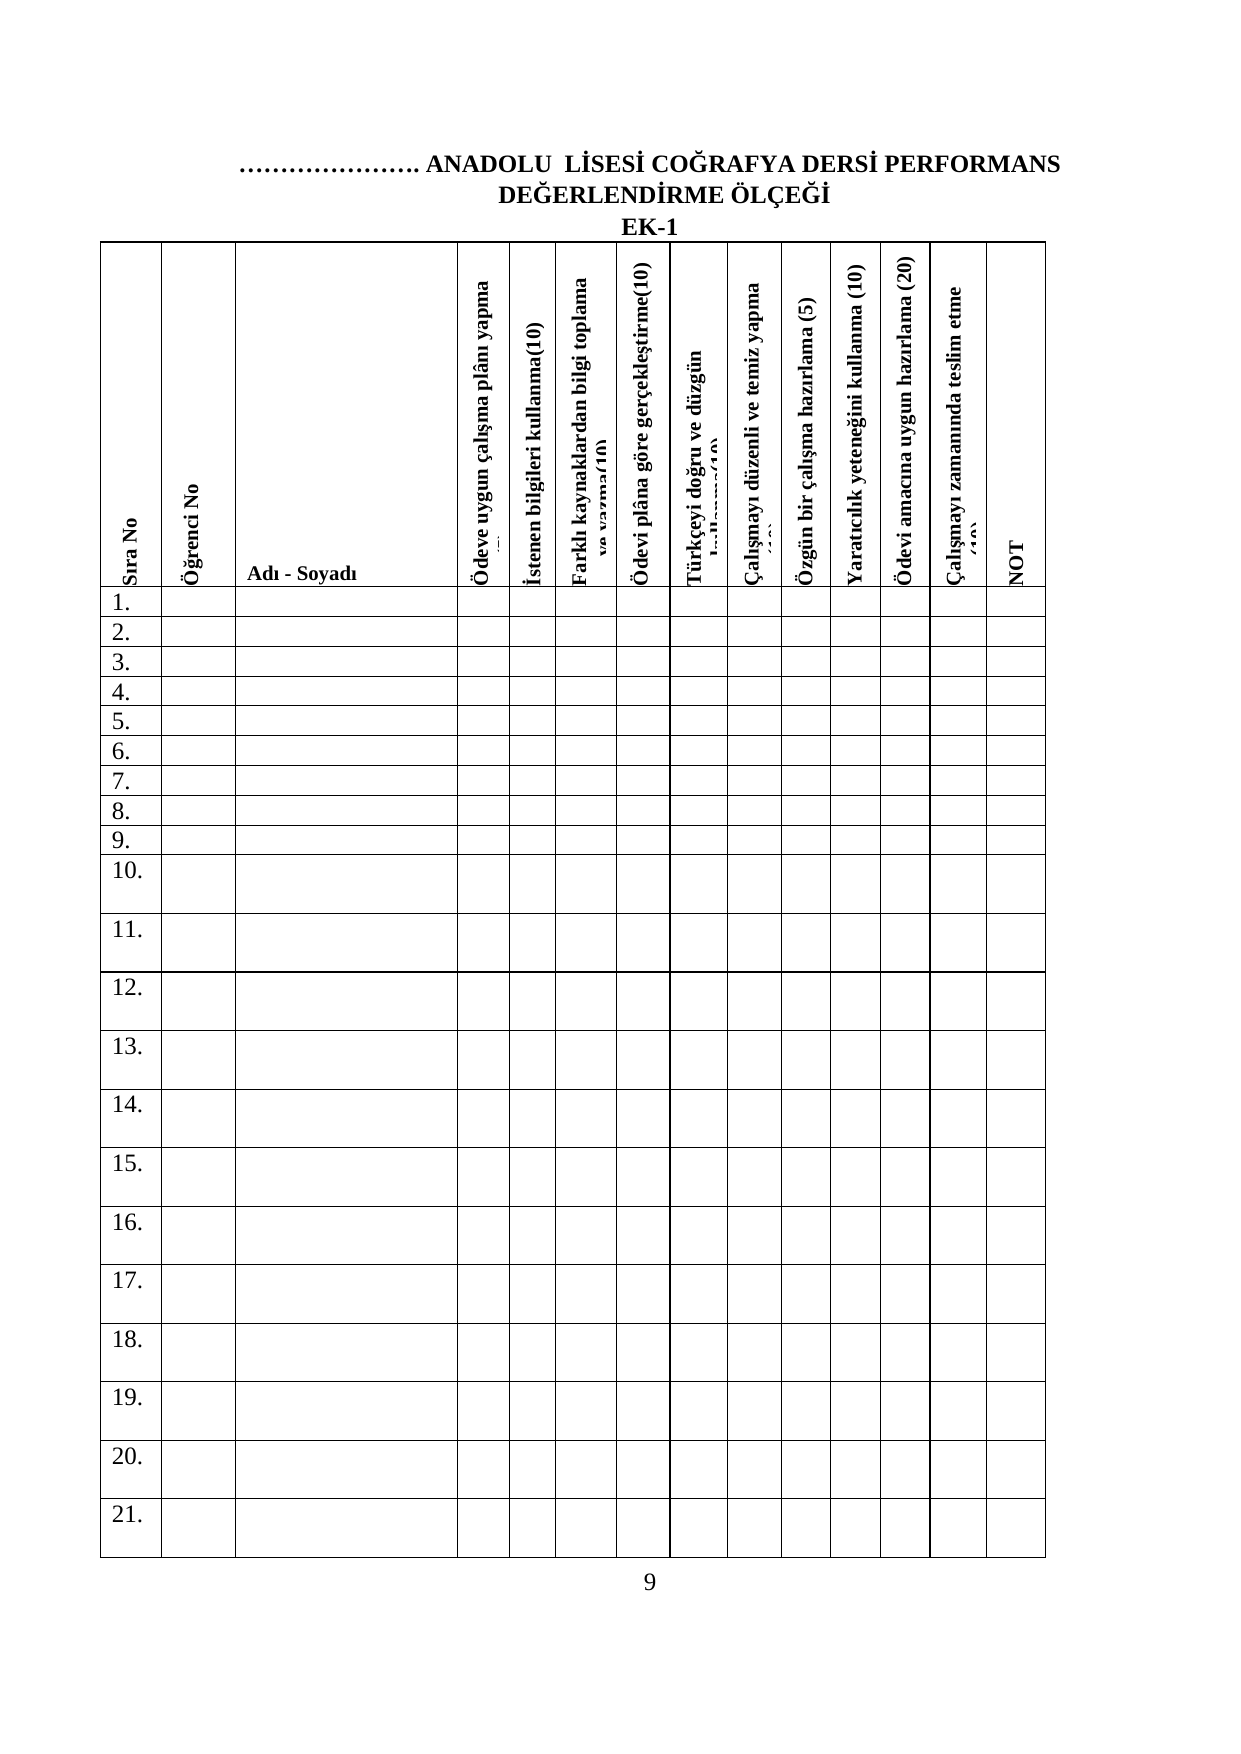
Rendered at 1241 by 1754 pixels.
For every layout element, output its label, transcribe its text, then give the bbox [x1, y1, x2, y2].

table_cell [931, 1207, 986, 1264]
table_header Ödeve uygun çalışma plânı yapma (5) [458, 243, 509, 586]
table_cell [556, 1207, 616, 1264]
table_cell [510, 1441, 555, 1498]
table_cell [782, 1441, 830, 1498]
table_cell [101, 1148, 161, 1206]
table_cell [162, 796, 235, 824]
table_cell [556, 587, 616, 616]
table_cell [101, 796, 161, 824]
table_cell [881, 1090, 929, 1147]
table_cell [617, 855, 669, 913]
table_cell [510, 587, 555, 616]
table_cell [881, 973, 929, 1030]
table_cell [931, 796, 986, 824]
table_header Türkçeyi doğru ve düzgün kullanma(10) [671, 243, 727, 586]
table_cell [831, 855, 880, 913]
table_cell [671, 796, 727, 824]
table_cell [162, 766, 235, 795]
table_cell [881, 766, 929, 795]
table_cell [617, 973, 669, 1030]
table_cell [617, 1499, 669, 1557]
table_cell [458, 1324, 509, 1381]
table_cell [782, 736, 830, 765]
table_cell [556, 796, 616, 824]
table_cell [671, 706, 727, 735]
table_cell [831, 647, 880, 676]
table_cell [236, 796, 457, 824]
table_cell [987, 587, 1045, 616]
table_header Yaratıcılık yeteneğini kullanma (10) [831, 243, 880, 586]
table_cell [671, 587, 727, 616]
table_cell [782, 706, 830, 735]
table_cell [881, 1207, 929, 1264]
table_cell [617, 736, 669, 765]
table_cell [987, 826, 1045, 854]
table_cell [236, 1382, 457, 1440]
table_cell [831, 796, 880, 824]
table_header Öğrenci No [162, 243, 235, 586]
table_cell [162, 1031, 235, 1088]
table_cell [617, 587, 669, 616]
table_cell [931, 647, 986, 676]
table_cell [987, 766, 1045, 795]
table_cell [162, 677, 235, 705]
table_cell [987, 617, 1045, 646]
table_cell [671, 617, 727, 646]
table_cell [617, 677, 669, 705]
table_cell [671, 1324, 727, 1381]
table_cell [782, 617, 830, 646]
table_cell [510, 1207, 555, 1264]
table_cell [101, 973, 161, 1030]
table_cell [617, 1090, 669, 1147]
table_cell [236, 1148, 457, 1206]
table_cell [881, 1148, 929, 1206]
table_cell [831, 973, 880, 1030]
table_cell [617, 617, 669, 646]
table_cell [931, 1090, 986, 1147]
table_cell [881, 855, 929, 913]
table_cell [162, 1324, 235, 1381]
table_cell [931, 706, 986, 735]
table_cell [101, 1090, 161, 1147]
table_cell [831, 1090, 880, 1147]
table_cell [671, 826, 727, 854]
table_cell [671, 1441, 727, 1498]
table_cell [881, 914, 929, 971]
table_cell [617, 1441, 669, 1498]
table_cell [931, 766, 986, 795]
table_cell [101, 1207, 161, 1264]
table_cell [782, 1207, 830, 1264]
table_cell [458, 1090, 509, 1147]
table_header İstenen bilgileri kullanma(10) [510, 243, 555, 586]
table_cell [556, 1441, 616, 1498]
table_cell [236, 766, 457, 795]
table_cell [458, 855, 509, 913]
table_cell [162, 973, 235, 1030]
table_cell [671, 1382, 727, 1440]
table_cell [510, 1031, 555, 1088]
table_cell [987, 1090, 1045, 1147]
table_cell [162, 587, 235, 616]
table_cell [881, 796, 929, 824]
table_cell [881, 736, 929, 765]
table_cell [881, 677, 929, 705]
table_cell [617, 766, 669, 795]
table_cell [671, 736, 727, 765]
table_cell [510, 706, 555, 735]
table_cell [881, 1441, 929, 1498]
table_cell [458, 1382, 509, 1440]
table_cell [510, 914, 555, 971]
table_cell [987, 706, 1045, 735]
table_cell [236, 1031, 457, 1088]
table_cell [510, 973, 555, 1030]
table_cell [236, 677, 457, 705]
table_cell [101, 677, 161, 705]
table_cell [987, 796, 1045, 824]
text …………………. ANADOLU LİSESİ COĞRAFYA DERSİ PERFORMANS DEĞERLENDİRME ÖLÇEĞİ [177, 148, 1122, 210]
table_cell [556, 617, 616, 646]
table_cell [728, 587, 781, 616]
table_cell [236, 1499, 457, 1557]
table_cell [617, 1324, 669, 1381]
table_cell [510, 677, 555, 705]
table_header Özgün bir çalışma hazırlama (5) [782, 243, 830, 586]
table_cell [881, 647, 929, 676]
table_cell [728, 736, 781, 765]
table_cell [831, 1265, 880, 1323]
table_cell [236, 826, 457, 854]
table_cell [556, 736, 616, 765]
table_cell [671, 1207, 727, 1264]
table_cell [556, 914, 616, 971]
table_cell [728, 706, 781, 735]
table_cell [458, 1207, 509, 1264]
table_cell [728, 855, 781, 913]
table_cell [236, 1441, 457, 1498]
table_cell [101, 766, 161, 795]
table_cell [931, 855, 986, 913]
table_cell [728, 973, 781, 1030]
table_cell [782, 1031, 830, 1088]
table_cell [458, 1499, 509, 1557]
table_cell [101, 1031, 161, 1088]
table_cell [931, 1499, 986, 1557]
table_cell [101, 1324, 161, 1381]
table_cell [931, 1441, 986, 1498]
table_cell [458, 1031, 509, 1088]
table_cell [831, 736, 880, 765]
table_cell [671, 1090, 727, 1147]
table_cell [831, 1324, 880, 1381]
table_header Çalışmayı zamanında teslim etme (10) [931, 243, 986, 586]
table_cell [728, 1031, 781, 1088]
table_cell [728, 617, 781, 646]
table_cell [671, 973, 727, 1030]
table_cell [831, 1148, 880, 1206]
table_cell [556, 677, 616, 705]
table_cell [101, 1499, 161, 1557]
table_cell [782, 587, 830, 616]
table_cell [931, 677, 986, 705]
table_cell [831, 617, 880, 646]
table_cell [782, 1265, 830, 1323]
table_cell [101, 914, 161, 971]
table_header Ödevi amacına uygun hazırlama (20) [881, 243, 929, 586]
text EK-1 [177, 210, 1122, 241]
table_cell [782, 1324, 830, 1381]
table_cell [987, 973, 1045, 1030]
table_cell [987, 1382, 1045, 1440]
table_cell [458, 1148, 509, 1206]
table_cell [782, 647, 830, 676]
table_cell [510, 736, 555, 765]
table_cell [458, 587, 509, 616]
table_cell [101, 587, 161, 616]
table_cell [101, 1382, 161, 1440]
table_cell [987, 1207, 1045, 1264]
table_header Ödevi plâna göre gerçekleştirme(10) [617, 243, 669, 586]
table_cell [881, 587, 929, 616]
table_cell [236, 855, 457, 913]
table_cell [831, 1207, 880, 1264]
table_cell [931, 736, 986, 765]
table_cell [728, 914, 781, 971]
table_cell [931, 1265, 986, 1323]
table_cell [931, 1324, 986, 1381]
table_cell [458, 647, 509, 676]
table_cell [831, 706, 880, 735]
table_cell [931, 617, 986, 646]
table_cell [728, 1265, 781, 1323]
table_cell [556, 706, 616, 735]
table_cell [236, 973, 457, 1030]
table_cell [510, 617, 555, 646]
table_cell [162, 1265, 235, 1323]
table_cell [931, 1382, 986, 1440]
table_header Sıra No [101, 243, 161, 586]
table_cell [671, 1265, 727, 1323]
table_cell [617, 796, 669, 824]
table_cell [782, 766, 830, 795]
table_header Adı - Soyadı [236, 243, 457, 586]
table_cell [236, 587, 457, 616]
table_cell [101, 855, 161, 913]
table_cell [931, 826, 986, 854]
table_cell [931, 914, 986, 971]
table_cell [162, 647, 235, 676]
table_cell [556, 826, 616, 854]
table_cell [617, 1207, 669, 1264]
table_cell [458, 1441, 509, 1498]
table_cell [728, 826, 781, 854]
table_cell [671, 914, 727, 971]
table_cell [831, 587, 880, 616]
table_cell [556, 766, 616, 795]
table_cell [510, 855, 555, 913]
table_cell [617, 826, 669, 854]
table_cell [831, 1499, 880, 1557]
table_cell [831, 914, 880, 971]
table_cell [831, 826, 880, 854]
table_cell [881, 1324, 929, 1381]
table_cell [782, 796, 830, 824]
table_cell [236, 736, 457, 765]
table_cell [881, 706, 929, 735]
table_cell [728, 1499, 781, 1557]
table_cell [162, 736, 235, 765]
table_cell [728, 1090, 781, 1147]
table_cell [881, 1265, 929, 1323]
table_cell [617, 1031, 669, 1088]
table_cell [881, 1499, 929, 1557]
table_cell [782, 826, 830, 854]
table_cell [458, 914, 509, 971]
table_cell [101, 647, 161, 676]
table_cell [510, 766, 555, 795]
table_cell [782, 914, 830, 971]
table_cell [510, 1265, 555, 1323]
table_cell [458, 796, 509, 824]
table_cell [162, 1441, 235, 1498]
table_cell [510, 1090, 555, 1147]
table_cell [510, 826, 555, 854]
table_cell [831, 1382, 880, 1440]
table_cell [831, 766, 880, 795]
table_cell [831, 677, 880, 705]
table_cell [728, 1324, 781, 1381]
table_cell [987, 1148, 1045, 1206]
table_cell [987, 914, 1045, 971]
table_cell [236, 647, 457, 676]
table_cell [101, 736, 161, 765]
table_cell [671, 1499, 727, 1557]
table_cell [881, 826, 929, 854]
table_cell [728, 1441, 781, 1498]
table_cell [162, 855, 235, 913]
table_cell [987, 647, 1045, 676]
table_cell [987, 1441, 1045, 1498]
table_cell [556, 1265, 616, 1323]
table_header Çalışmayı düzenli ve temiz yapma (10) [728, 243, 781, 586]
table_cell [728, 1382, 781, 1440]
table_cell [162, 1207, 235, 1264]
table_cell [458, 677, 509, 705]
table_cell [671, 1031, 727, 1088]
table_cell [510, 1382, 555, 1440]
table_cell [236, 1090, 457, 1147]
table_cell [556, 973, 616, 1030]
table_cell [458, 826, 509, 854]
table_cell [782, 677, 830, 705]
table_cell [458, 617, 509, 646]
table_cell [556, 1031, 616, 1088]
table_cell [510, 1324, 555, 1381]
table_cell [728, 1207, 781, 1264]
table_cell [987, 1031, 1045, 1088]
table_cell [617, 1265, 669, 1323]
table_cell [458, 766, 509, 795]
table_cell [458, 1265, 509, 1323]
table_cell [881, 1382, 929, 1440]
table_cell [162, 1499, 235, 1557]
table_cell [782, 973, 830, 1030]
table_cell [782, 855, 830, 913]
table_cell [671, 647, 727, 676]
table_cell [458, 736, 509, 765]
table_cell [556, 1382, 616, 1440]
table_cell [162, 706, 235, 735]
table_cell [236, 914, 457, 971]
table_cell [162, 1090, 235, 1147]
table_cell [162, 826, 235, 854]
table_cell [510, 796, 555, 824]
table_cell [510, 1148, 555, 1206]
table_cell [556, 1499, 616, 1557]
table_cell [881, 617, 929, 646]
table_cell [931, 1031, 986, 1088]
table_cell [671, 1148, 727, 1206]
table_cell [931, 587, 986, 616]
table_cell [236, 1324, 457, 1381]
table_cell [728, 677, 781, 705]
table_cell [782, 1148, 830, 1206]
table_cell [987, 1324, 1045, 1381]
table_cell [162, 1148, 235, 1206]
table_cell [101, 826, 161, 854]
table_cell [831, 1441, 880, 1498]
table_cell [671, 677, 727, 705]
table_cell [162, 914, 235, 971]
table_cell [101, 1441, 161, 1498]
table_cell [236, 706, 457, 735]
table_cell [987, 677, 1045, 705]
table_cell [556, 1090, 616, 1147]
table_cell [987, 1499, 1045, 1557]
table_cell [236, 1207, 457, 1264]
table_cell [728, 766, 781, 795]
table_cell [782, 1382, 830, 1440]
table_cell [101, 706, 161, 735]
table_cell [987, 736, 1045, 765]
table_cell [556, 647, 616, 676]
table_cell [162, 1382, 235, 1440]
table_cell [236, 617, 457, 646]
table_cell [728, 1148, 781, 1206]
table_cell [458, 706, 509, 735]
table_cell [617, 914, 669, 971]
table_cell [987, 855, 1045, 913]
table_cell [101, 617, 161, 646]
table_cell [671, 855, 727, 913]
table_cell [162, 617, 235, 646]
table_cell [671, 766, 727, 795]
table_cell [556, 1324, 616, 1381]
table_cell [617, 647, 669, 676]
table_cell [617, 1382, 669, 1440]
table_cell [728, 647, 781, 676]
table_header Farklı kaynaklardan bilgi toplama ve yazma(10) [556, 243, 616, 586]
table_cell [782, 1499, 830, 1557]
table_cell [881, 1031, 929, 1088]
table_cell [782, 1090, 830, 1147]
table_cell [458, 973, 509, 1030]
table_cell [931, 973, 986, 1030]
table_cell [510, 1499, 555, 1557]
table_cell [987, 1265, 1045, 1323]
table_cell [831, 1031, 880, 1088]
table_header NOT [987, 243, 1045, 586]
table_cell [556, 1148, 616, 1206]
table_cell [617, 1148, 669, 1206]
table_cell [510, 647, 555, 676]
table_cell [931, 1148, 986, 1206]
table_cell [101, 1265, 161, 1323]
table_cell [556, 855, 616, 913]
table_cell [728, 796, 781, 824]
table_cell [236, 1265, 457, 1323]
table_cell [617, 706, 669, 735]
